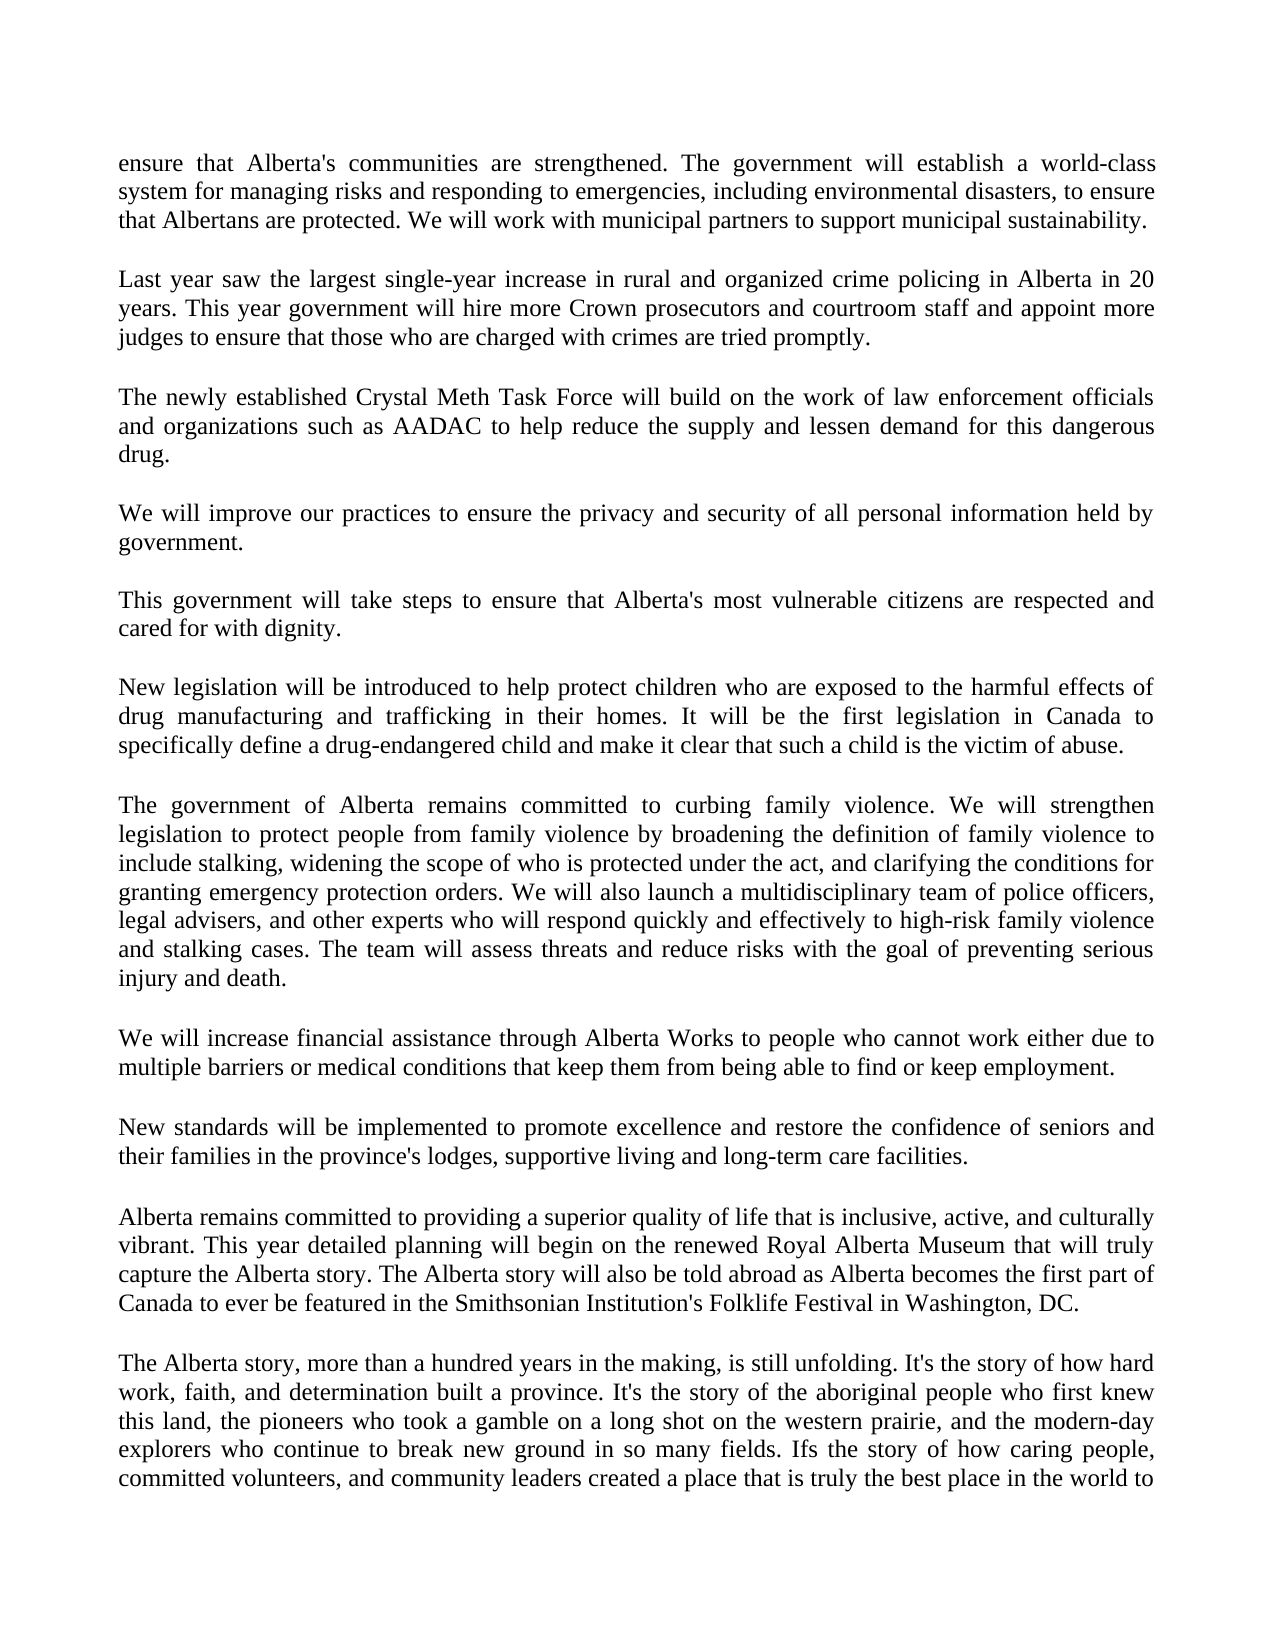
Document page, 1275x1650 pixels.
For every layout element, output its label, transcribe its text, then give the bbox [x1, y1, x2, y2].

text The government of Alberta remains committed to curbing family violence. We will strengthen legislation to protect people from family violence by broadening the definition of family violence to include stalking, widening the scope of who is protected under the act, and clarifying the conditions for granting emergency protection orders. We will also launch a multidisciplinary team of police officers, legal advisers, and other experts who will respond quickly and effectively to high-risk family violence and stalking cases. The team will assess threats and reduce risks with the goal of preventing serious injury and death. [118, 790, 1156, 992]
text The newly established Crystal Meth Task Force will build on the work of law enforcement officials and organizations such as AADAC to help reduce the supply and lessen demand for this dangerous drug. [118, 382, 1156, 468]
text This government will take steps to ensure that Alberta's most vulnerable citizens are respected and cared for with dignity. [118, 585, 1155, 642]
text We will increase financial assistance through Alberta Works to people who cannot work either due to multiple barriers or medical conditions that keep them from being able to find or keep employment. [118, 1023, 1156, 1081]
text Last year saw the largest single-year increase in rural and organized crime policing in Alberta in 20 years. This year government will hire more Crown prosecutors and courtroom staff and appoint more judges to ensure that those who are charged with crimes are tried promptly. [118, 264, 1156, 350]
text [118, 148, 1157, 234]
text We will improve our practices to ensure the privacy and security of all personal information held by government. [118, 498, 1155, 556]
text New legislation will be introduced to help protect children who are exposed to the harmful effects of drug manufacturing and trafficking in their homes. It will be the first legislation in Canada to specifically define a drug-endangered child and make it clear that such a child is the victim of abuse. [118, 672, 1156, 759]
text Alberta remains committed to providing a superior quality of life that is inclusive, active, and culturally vibrant. This year detailed planning will begin on the renewed Royal Alberta Museum that will truly capture the Alberta story. The Alberta story will also be told abroad as Alberta becomes the first part of Canada to ever be featured in the Smithsonian Institution's Folklife Festival in Washington, DC. [118, 1202, 1156, 1317]
text New standards will be implemented to promote excellence and restore the confidence of seniors and their families in the province's lodges, supportive living and long-term care facilities. [118, 1112, 1156, 1170]
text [118, 1348, 1156, 1492]
